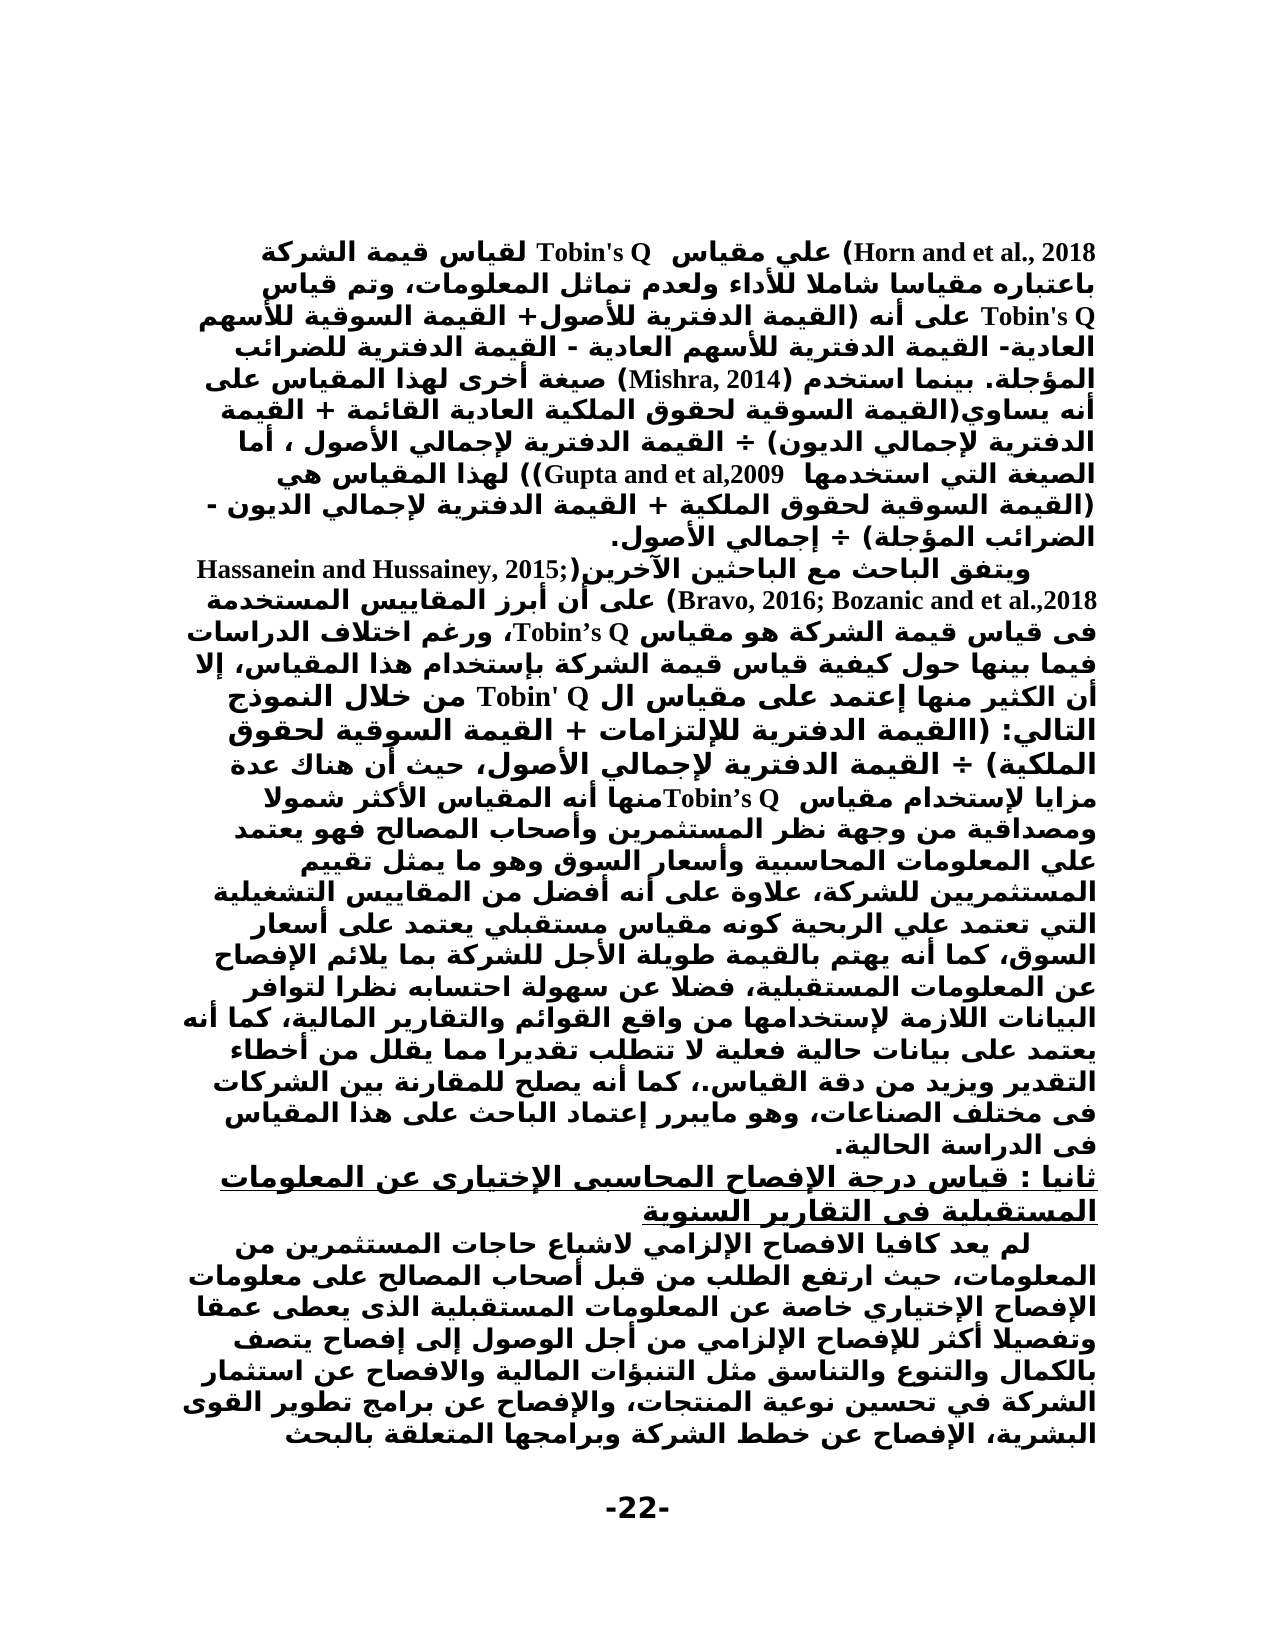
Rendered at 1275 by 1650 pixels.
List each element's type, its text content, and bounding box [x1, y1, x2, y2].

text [177, 1228, 1098, 1449]
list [177, 236, 1096, 553]
text ويتفق الباحث مع الباحثين الآخرين(Hassanein and Hussainey, 2015; Bravo, 2016; Bozanic and et al.,2018) على أن أبرز المقاييس المستخدمة فى قياس قيمة الشركة هو مقياس Tobin’s Q، ورغم اختلاف الدراسات فيما بينها حول كيفية قياس قيمة الشركة بإستخدام هذا المقياس، إلا أن الكثير منها إعتمد على مقياس ال Tobin' Q من خلال النموذج التالي: (االقيمة الدفترية للإلتزامات + القيمة السوقية لحقوق الملكية) ÷ القيمة الدفترية لإجمالي الأصول، حيث أن هناك عدة مزايا لإستخدام مقياس Tobin’s Qمنها أنه المقياس الأكثر شمولا ومصداقية من وجهة نظر المستثمرين وأصحاب المصالح فهو يعتمد علي المعلومات المحاسبية وأسعار السوق وهو ما يمثل تقييم المستثمريين للشركة، علاوة على أنه أفضل من المقاييس التشغيلية التي تعتمد علي الربحية كونه مقياس مستقبلي يعتمد على أسعار السوق، كما أنه يهتم بالقيمة طويلة الأجل للشركة بما يلائم الإفصاح عن المعلومات المستقبلية، فضلا عن سهولة احتسابه نظرا لتوافر البيانات اللازمة لإستخدامها من واقع القوائم والتقارير المالية، كما أنه يعتمد على بيانات حالية فعلية لا تتطلب تقديرا مما يقلل من أخطاء التقدير ويزيد من دقة القياس.، كما أنه يصلح للمقارنة بين الشركات فى مختلف الصناعات، وهو مايبرر إعتماد الباحث على هذا المقياس فى الدراسة الحالية. [177, 553, 1098, 1161]
text ثانيا : قياس درجة الإفصاح المحاسبى الإختيارى عن المعلومات المستقبلية فى التقارير السنوية [177, 1161, 1098, 1228]
